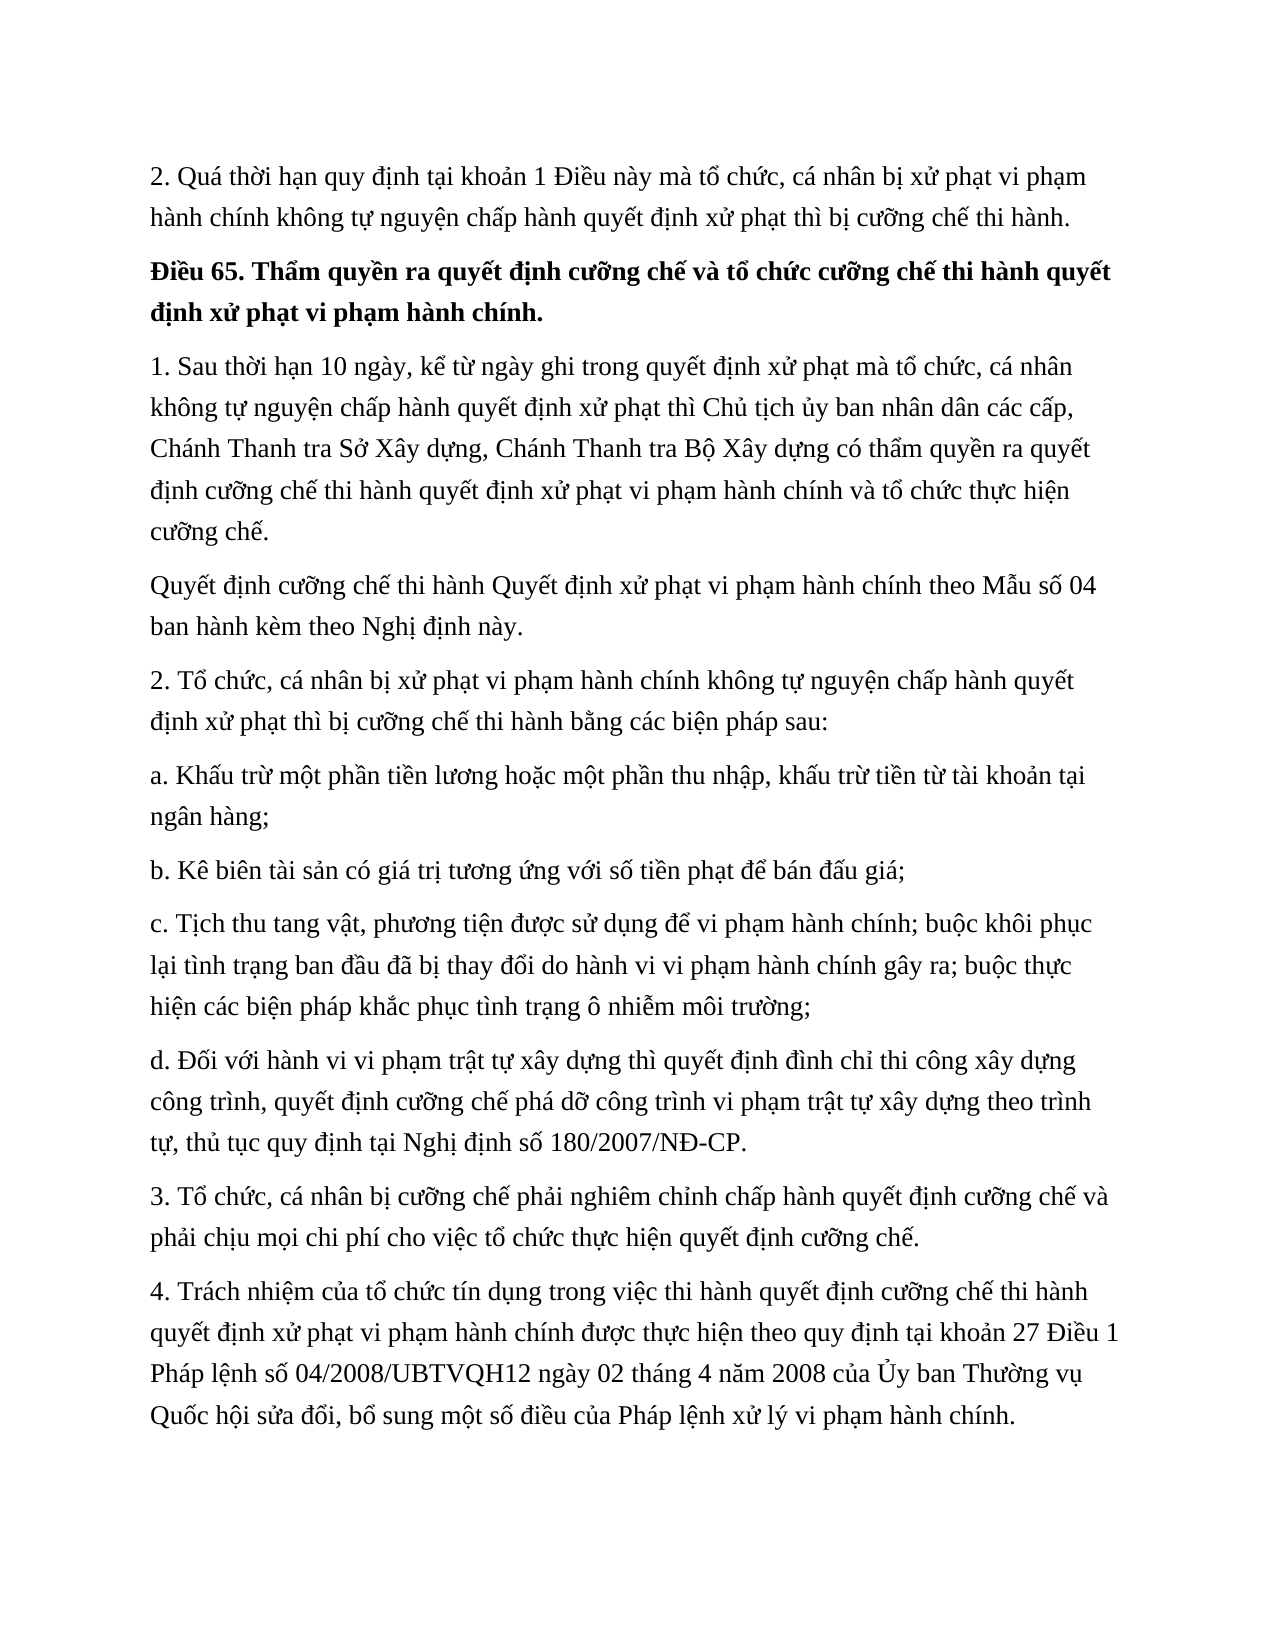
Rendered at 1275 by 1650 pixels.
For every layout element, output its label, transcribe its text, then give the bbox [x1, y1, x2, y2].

text a. Khấu trừ một phần tiền lương hoặc một phần thu nhập, khấu trừ tiền từ tài khoản tại ngân hàng; [150, 749, 1125, 831]
text 3. Tổ chức, cá nhân bị cưỡng chế phải nghiêm chỉnh chấp hành quyết định cưỡng chế và phải chịu mọi chi phí cho việc tổ chức thực hiện quyết định cưỡng chế. [150, 1170, 1125, 1252]
text c. Tịch thu tang vật, phương tiện được sử dụng để vi phạm hành chính; buộc khôi phục lại tình trạng ban đầu đã bị thay đổi do hành vi vi phạm hành chính gây ra; buộc thực hiện các biện pháp khắc phục tình trạng ô nhiễm môi trường; [150, 897, 1125, 1021]
text 4. Trách nhiệm của tổ chức tín dụng trong việc thi hành quyết định cưỡng chế thi hành quyết định xử phạt vi phạm hành chính được thực hiện theo quy định tại khoản 27 Điều 1 Pháp lệnh số 04/2008/UBTVQH12 ngày 02 tháng 4 năm 2008 của Ủy ban Thường vụ Quốc hội sửa đổi, bổ sung một số điều của Pháp lệnh xử lý vi phạm hành chính. [150, 1265, 1125, 1430]
text 2. Quá thời hạn quy định tại khoản 1 Điều này mà tổ chức, cá nhân bị xử phạt vi phạm hành chính không tự nguyện chấp hành quyết định xử phạt thì bị cưỡng chế thi hành. [150, 150, 1125, 232]
text Quyết định cưỡng chế thi hành Quyết định xử phạt vi phạm hành chính theo Mẫu số 04 ban hành kèm theo Nghị định này. [150, 559, 1125, 641]
text 1. Sau thời hạn 10 ngày, kể từ ngày ghi trong quyết định xử phạt mà tổ chức, cá nhân không tự nguyện chấp hành quyết định xử phạt thì Chủ tịch ủy ban nhân dân các cấp, Chánh Thanh tra Sở Xây dựng, Chánh Thanh tra Bộ Xây dựng có thẩm quyền ra quyết định cưỡng chế thi hành quyết định xử phạt vi phạm hành chính và tổ chức thực hiện cưỡng chế. [150, 340, 1125, 546]
text Điều 65. Thẩm quyền ra quyết định cưỡng chế và tổ chức cưỡng chế thi hành quyết định xử phạt vi phạm hành chính. [150, 245, 1125, 327]
text 2. Tổ chức, cá nhân bị xử phạt vi phạm hành chính không tự nguyện chấp hành quyết định xử phạt thì bị cưỡng chế thi hành bằng các biện pháp sau: [150, 654, 1125, 736]
text d. Đối với hành vi vi phạm trật tự xây dựng thì quyết định đình chỉ thi công xây dựng công trình, quyết định cưỡng chế phá dỡ công trình vi phạm trật tự xây dựng theo trình tự, thủ tục quy định tại Nghị định số 180/2007/NĐ-CP. [150, 1034, 1125, 1157]
text b. Kê biên tài sản có giá trị tương ứng với số tiền phạt để bán đấu giá; [150, 844, 1125, 885]
